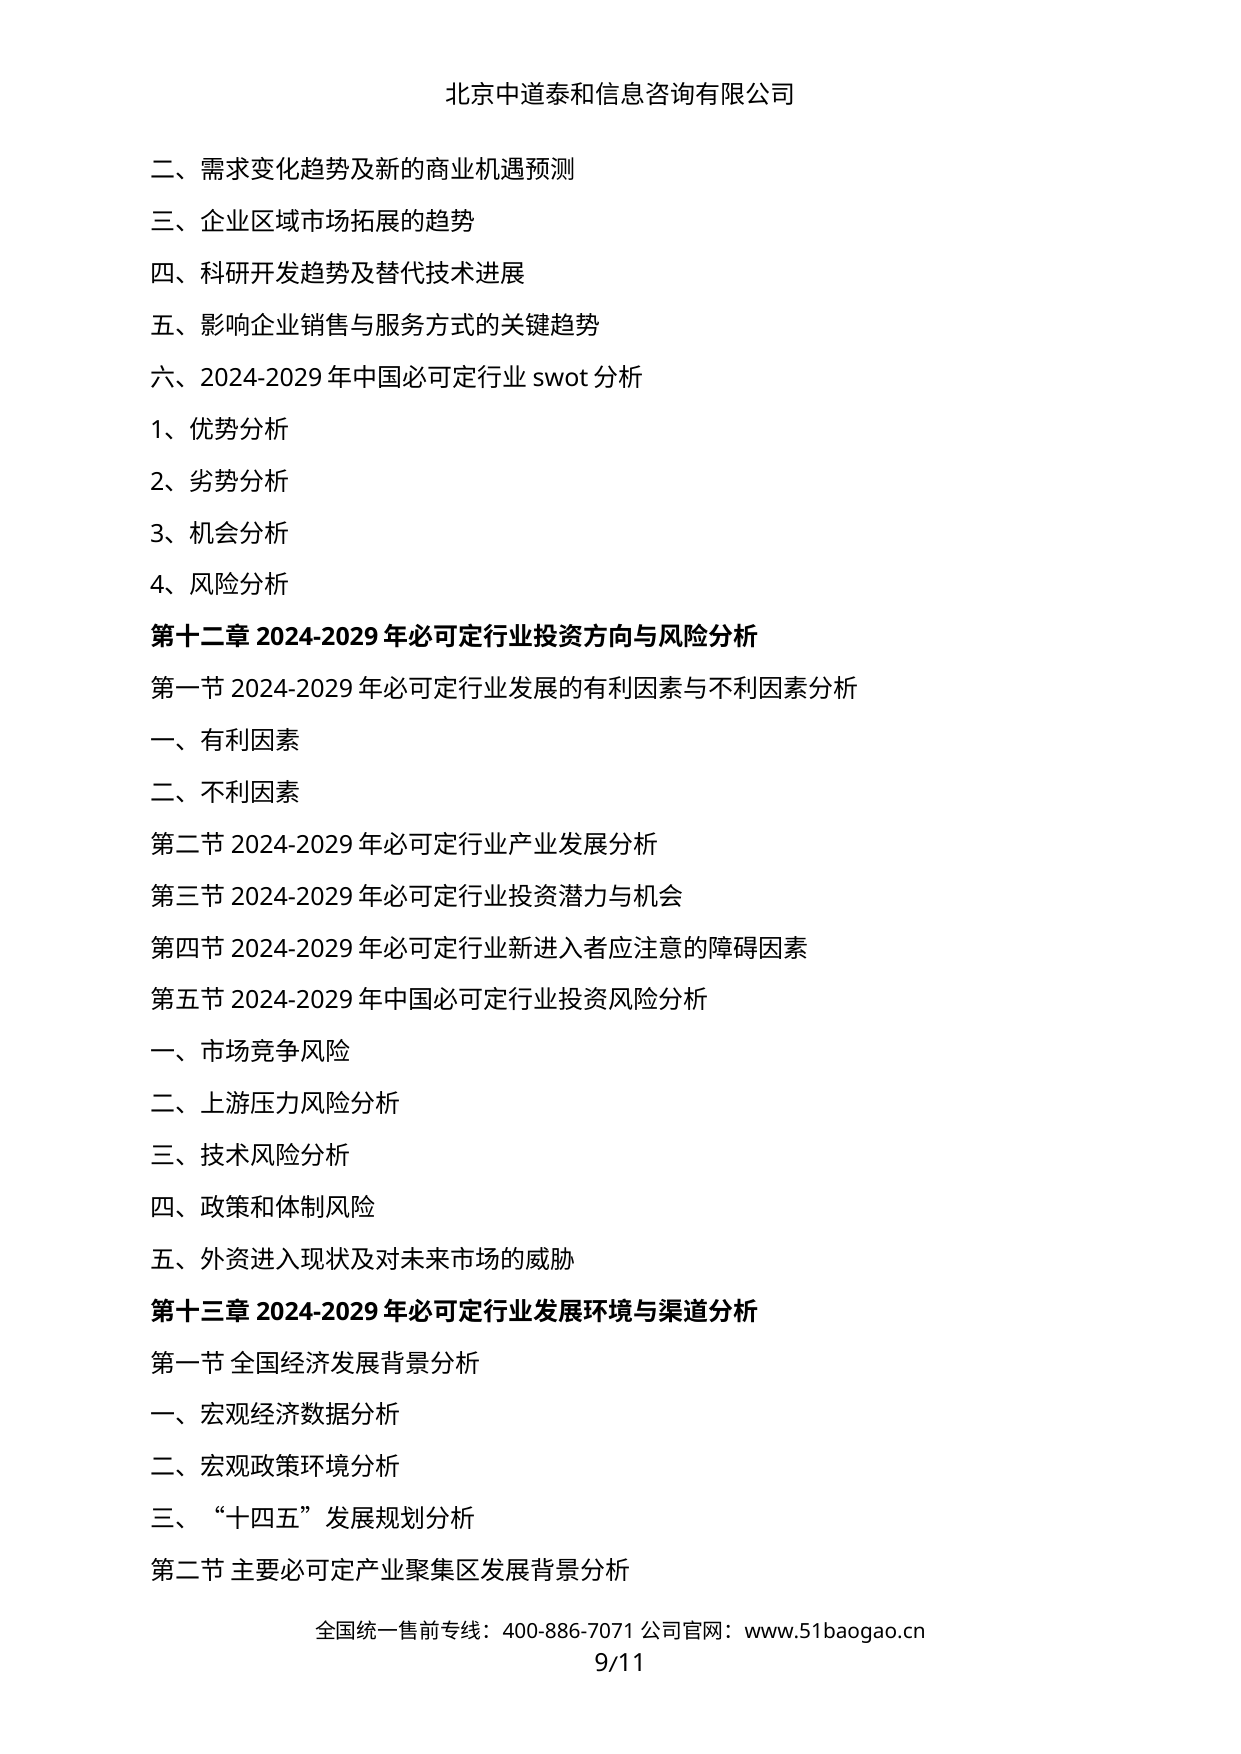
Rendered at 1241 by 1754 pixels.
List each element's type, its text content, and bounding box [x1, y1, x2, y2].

text 六、2024-2029年中国必可定行业swot分析 [150, 357, 1090, 394]
text 第一节 全国经济发展背景分析 [150, 1343, 1090, 1379]
text 第一节 2024-2029年必可定行业发展的有利因素与不利因素分析 [150, 669, 1090, 705]
text 三、技术风险分析 [150, 1136, 1090, 1172]
text 四、科研开发趋势及替代技术进展 [150, 254, 1090, 290]
text 一、市场竞争风险 [150, 1032, 1090, 1068]
text 二、需求变化趋势及新的商业机遇预测 [150, 150, 1090, 186]
text 二、宏观政策环境分析 [150, 1447, 1090, 1483]
text 五、外资进入现状及对未来市场的威胁 [150, 1239, 1090, 1276]
text 三、企业区域市场拓展的趋势 [150, 202, 1090, 238]
text 四、政策和体制风险 [150, 1187, 1090, 1224]
text 第三节 2024-2029年必可定行业投资潜力与机会 [150, 876, 1090, 912]
text 第十二章 2024-2029年必可定行业投资方向与风险分析 [150, 617, 1090, 653]
text 2、劣势分析 [150, 461, 1090, 497]
text 第十三章 2024-2029年必可定行业发展环境与渠道分析 [150, 1291, 1090, 1327]
text 一、有利因素 [150, 721, 1090, 757]
text 二、上游压力风险分析 [150, 1084, 1090, 1120]
text 三、“十四五”发展规划分析 [150, 1499, 1090, 1535]
text 第二节 主要必可定产业聚集区发展背景分析 [150, 1551, 1090, 1587]
text 1、优势分析 [150, 409, 1090, 446]
text 第二节 2024-2029年必可定行业产业发展分析 [150, 824, 1090, 861]
text 二、不利因素 [150, 772, 1090, 809]
text 第五节 2024-2029年中国必可定行业投资风险分析 [150, 980, 1090, 1016]
text 一、宏观经济数据分析 [150, 1395, 1090, 1431]
text 第四节 2024-2029年必可定行业新进入者应注意的障碍因素 [150, 928, 1090, 964]
text 3、机会分析 [150, 513, 1090, 549]
text 五、影响企业销售与服务方式的关键趋势 [150, 306, 1090, 342]
text 4、风险分析 [150, 565, 1090, 601]
